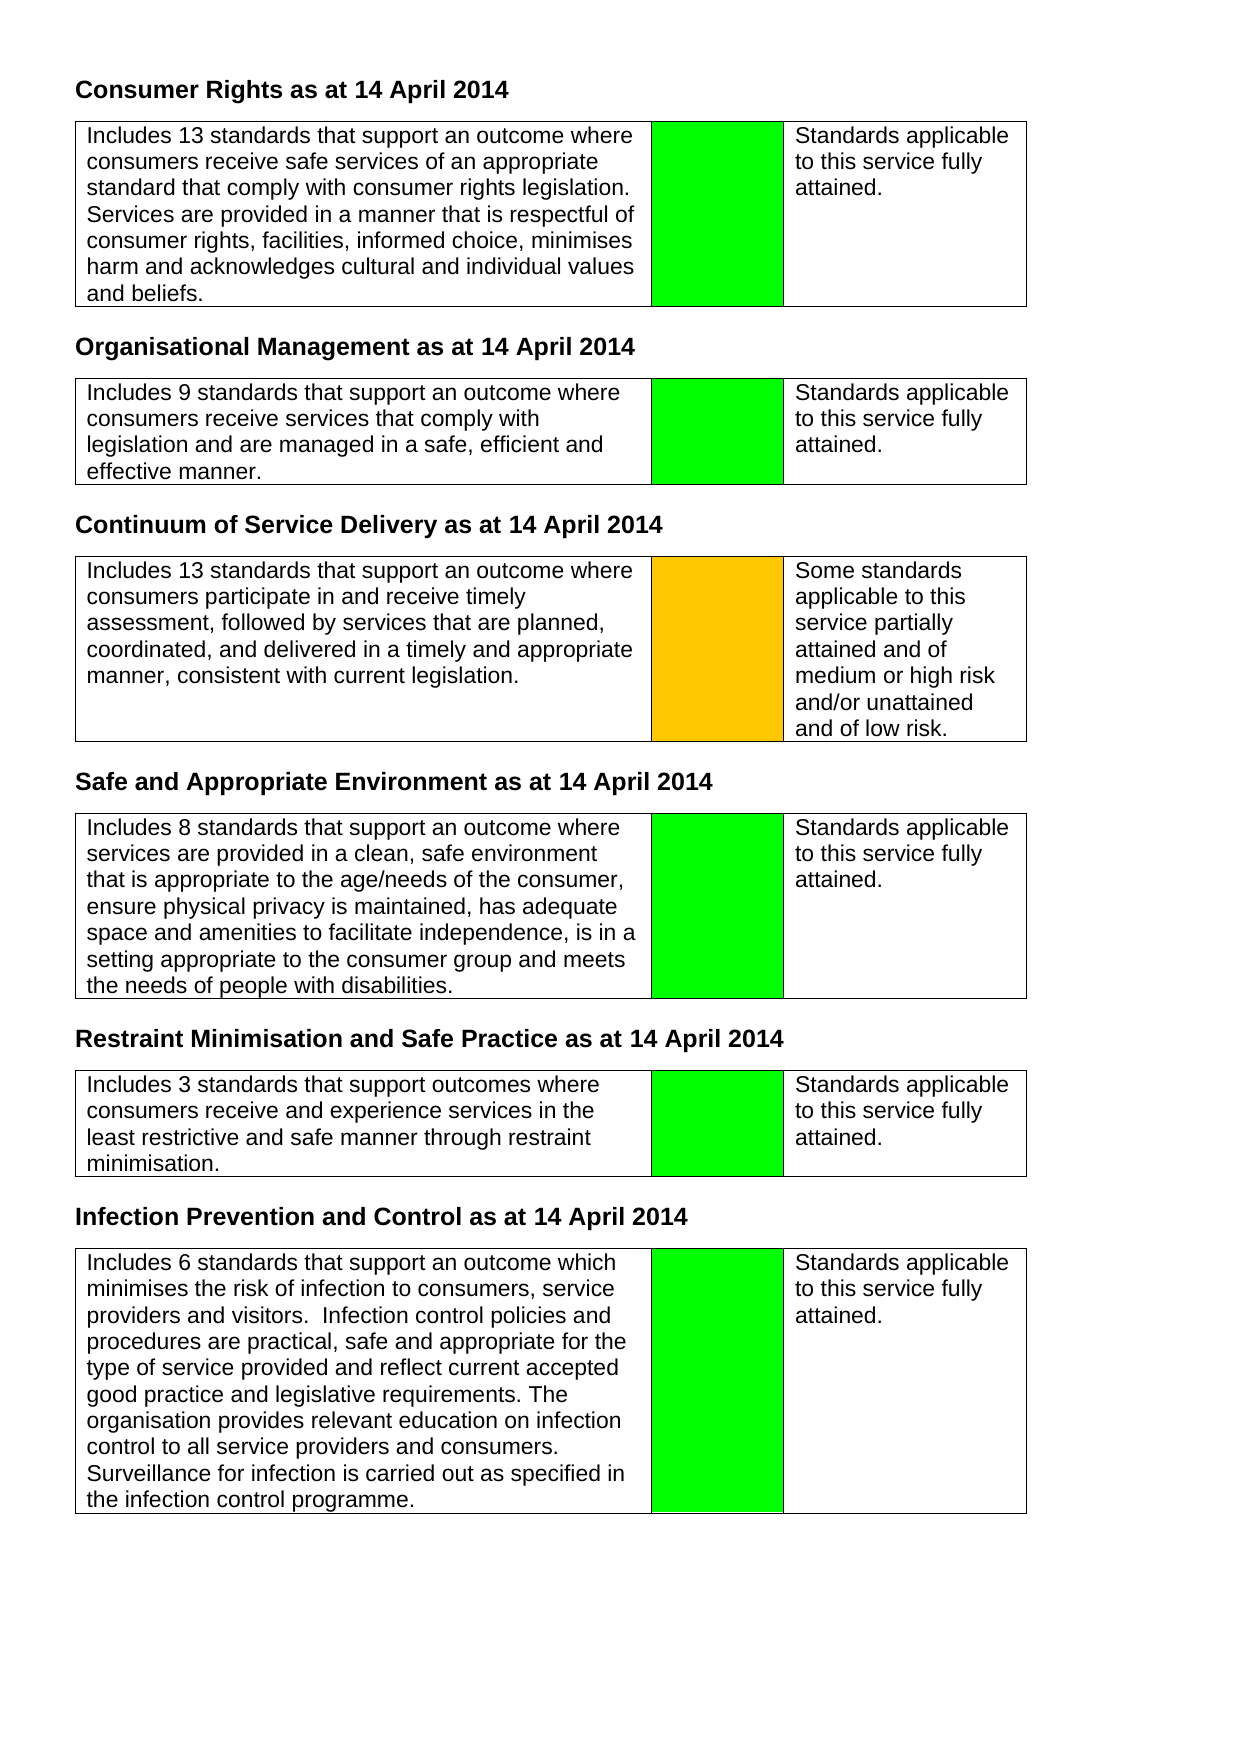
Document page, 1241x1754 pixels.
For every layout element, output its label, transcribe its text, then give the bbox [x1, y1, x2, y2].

table_header Includes 9 standards that support an outcome where consumers receive services that comply with legislation and are managed in a safe, efficient and effective manner. [76, 379, 651, 484]
table_header [652, 379, 783, 484]
table_header Includes 6 standards that support an outcome which minimises the risk of infection to consumers, service providers and visitors. Infection control policies and procedures are practical, safe and appropriate for the type of service provided and reflect current accepted good practice and legislative requirements. The organisation provides relevant education on infection control to all service providers and consumers. Surveillance for infection is carried out as specified in the infection control programme. [76, 1249, 651, 1512]
table_header [652, 557, 783, 741]
subtitle Safe and Appropriate Environment as at 14 April 2014 [75, 767, 1165, 796]
table_header Includes 13 standards that support an outcome where consumers receive safe services of an appropriate standard that comply with consumer rights legislation. Services are provided in a manner that is respectful of consumer rights, facilities, informed choice, minimises harm and acknowledges cultural and individual values and beliefs. [76, 122, 651, 306]
table_header [652, 1249, 783, 1512]
table_header Includes 8 standards that support an outcome where services are provided in a clean, safe environment that is appropriate to the age/needs of the consumer, ensure physical privacy is maintained, has adequate space and amenities to facilitate independence, is in a setting appropriate to the consumer group and meets the needs of people with disabilities. [76, 814, 651, 998]
table_header Standards applicable to this service fully attained. [784, 1249, 1026, 1512]
table_header [652, 1071, 783, 1176]
table_header [652, 814, 783, 998]
table_header Includes 13 standards that support an outcome where consumers participate in and receive timely assessment, followed by services that are planned, coordinated, and delivered in a timely and appropriate manner, consistent with current legislation. [76, 557, 651, 741]
table_header [652, 122, 783, 306]
subtitle Restraint Minimisation and Safe Practice as at 14 April 2014 [75, 1024, 1165, 1053]
table_header Standards applicable to this service fully attained. [784, 379, 1026, 484]
table_header Standards applicable to this service fully attained. [784, 814, 1026, 998]
table_header Includes 3 standards that support outcomes where consumers receive and experience services in the least restrictive and safe manner through restraint minimisation. [76, 1071, 651, 1176]
subtitle Organisational Management as at 14 April 2014 [75, 332, 1165, 361]
table_header Some standards applicable to this service partially attained and of medium or high risk and/or unattained and of low risk. [784, 557, 1026, 741]
subtitle Continuum of Service Delivery as at 14 April 2014 [75, 510, 1165, 539]
table_header Standards applicable to this service fully attained. [784, 1071, 1026, 1176]
subtitle Infection Prevention and Control as at 14 April 2014 [75, 1202, 1165, 1231]
subtitle Consumer Rights as at 14 April 2014 [75, 75, 1165, 104]
table_header Standards applicable to this service fully attained. [784, 122, 1026, 306]
